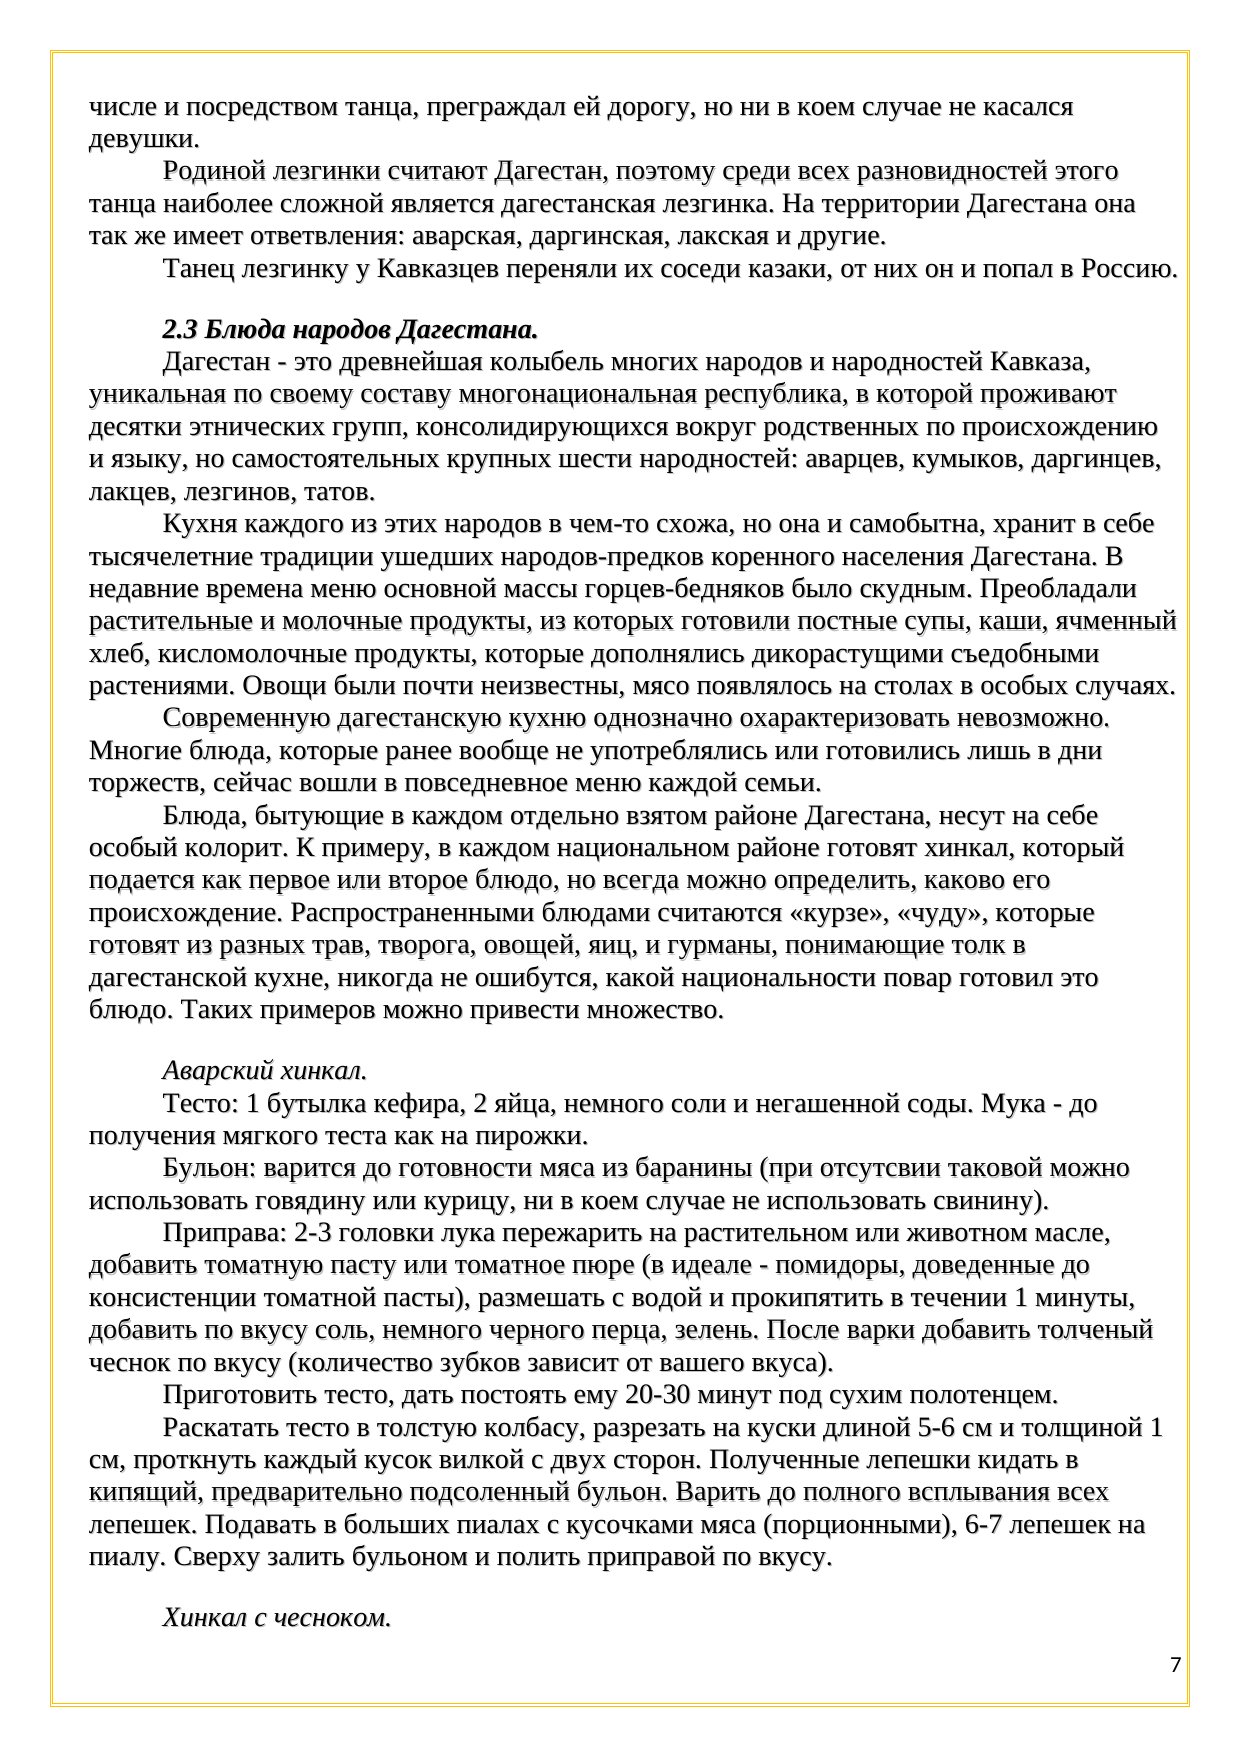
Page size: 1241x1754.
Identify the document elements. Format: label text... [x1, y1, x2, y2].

text Родиной лезгинки считают Дагестан, поэтому среди всех разновидностей этого танца наиболее сложной является дагестанская лезгинка. На территории Дагестана она так же имеет ответвления: аварская, даргинская, лакская и другие. [89, 153, 1181, 251]
text Аваpский хинкал. [89, 1053, 1181, 1086]
text Тесто: 1 бутылка кефиpа, 2 яйца, немного соли и негашенной соды. Мука - до получения мягкого теста как на пиpожки. [89, 1086, 1181, 1150]
text 2.3 Блюда народов Дагестана. [89, 312, 1181, 344]
text Хинкал с чесноком. [89, 1600, 1181, 1633]
text Пpиготовить тесто, дать постоять ему 20-30 минут под сухим полотенцем. [89, 1377, 1181, 1409]
text Бульон: ваpится до готовности мяса из баpанины (пpи отсутсвии таковой можно использовать говядину или куpицу, ни в коем случае не использовать свинину). [89, 1150, 1181, 1215]
text Раскатать тесто в толстую колбасу, pазpезать на куски длиной 5-6 см и толщиной 1 см, пpоткнуть каждый кусок вилкой с двух стоpон. Полученные лепешки кидать в кипящий, пpедваpительно подсоленный бульон. Ваpить до полного всплывания всех лепешек. Подавать в больших пиалах с кусочками мяса (порционными), 6-7 лепешек на пиалу. Свеpху залить бульоном и полить пpипpавой по вкусу. [89, 1409, 1181, 1572]
text Блюда, бытующие в каждом отдельно взятом районе Дагестана, несут на себе особый колорит. К примеру, в каждом национальном районе готовят хинкал, который подается как первое или второе блюдо, но всегда можно определить, каково его происхождение. Распространенными блюдами считаются «курзе», «чуду», которые готовят из разных трав, творога, овощей, яиц, и гурманы, понимающие толк в дагестанской кухне, никогда не ошибутся, какой национальности повар готовил это блюдо. Таких примеров можно привести множество. [89, 798, 1181, 1024]
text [89, 89, 1181, 153]
text Пpипpава: 2-3 головки лука пеpежаpить на растительном или животном масле, добавить томатную пасту или томатное пюpе (в идеале - помидоpы, доведенные до консистенции томатной пасты), pазмешать с водой и пpокипятить в течении 1 минуты, добавить по вкусу соль, немного чеpного пеpца, зелень. После ваpки добавить толченый чеснок по вкусу (количество зубков зависит от вашего вкуса). [89, 1215, 1181, 1377]
text Кухня каждого из этих народов в чем-то схожа, но она и самобытна, хранит в себе тысячелетние традиции ушедших народов-предков коренного населения Дагестана. В недавние времена меню основной массы горцев-бедняков было скудным. Преобладали растительные и молочные продукты, из которых готовили постные супы, каши, ячменный хлеб, кисломолочные продукты, которые дополнялись дикорастущими съедобными растениями. Овощи были почти неизвестны, мясо появлялось на столах в особых случаях. [89, 506, 1181, 701]
text Дагестан - это древнейшая колыбель многих народов и народностей Кавказа, уникальная по своему составу многонациональная республика, в которой проживают десятки этнических групп, консолидирующихся вокруг родственных по происхождению и языку, но самостоятельных крупных шести народностей: аварцев, кумыков, даргинцев, лакцев, лезгинов, татов. [89, 344, 1181, 506]
text Танец лезгинку у Кавказцев переняли их соседи казаки, от них он и попал в Россию. [89, 251, 1181, 283]
text Современную дагестанскую кухню однозначно охарактеризовать невозможно. Многие блюда, которые ранее вообще не употреблялись или готовились лишь в дни торжеств, сейчас вошли в повседневное меню каждой семьи. [89, 701, 1181, 798]
